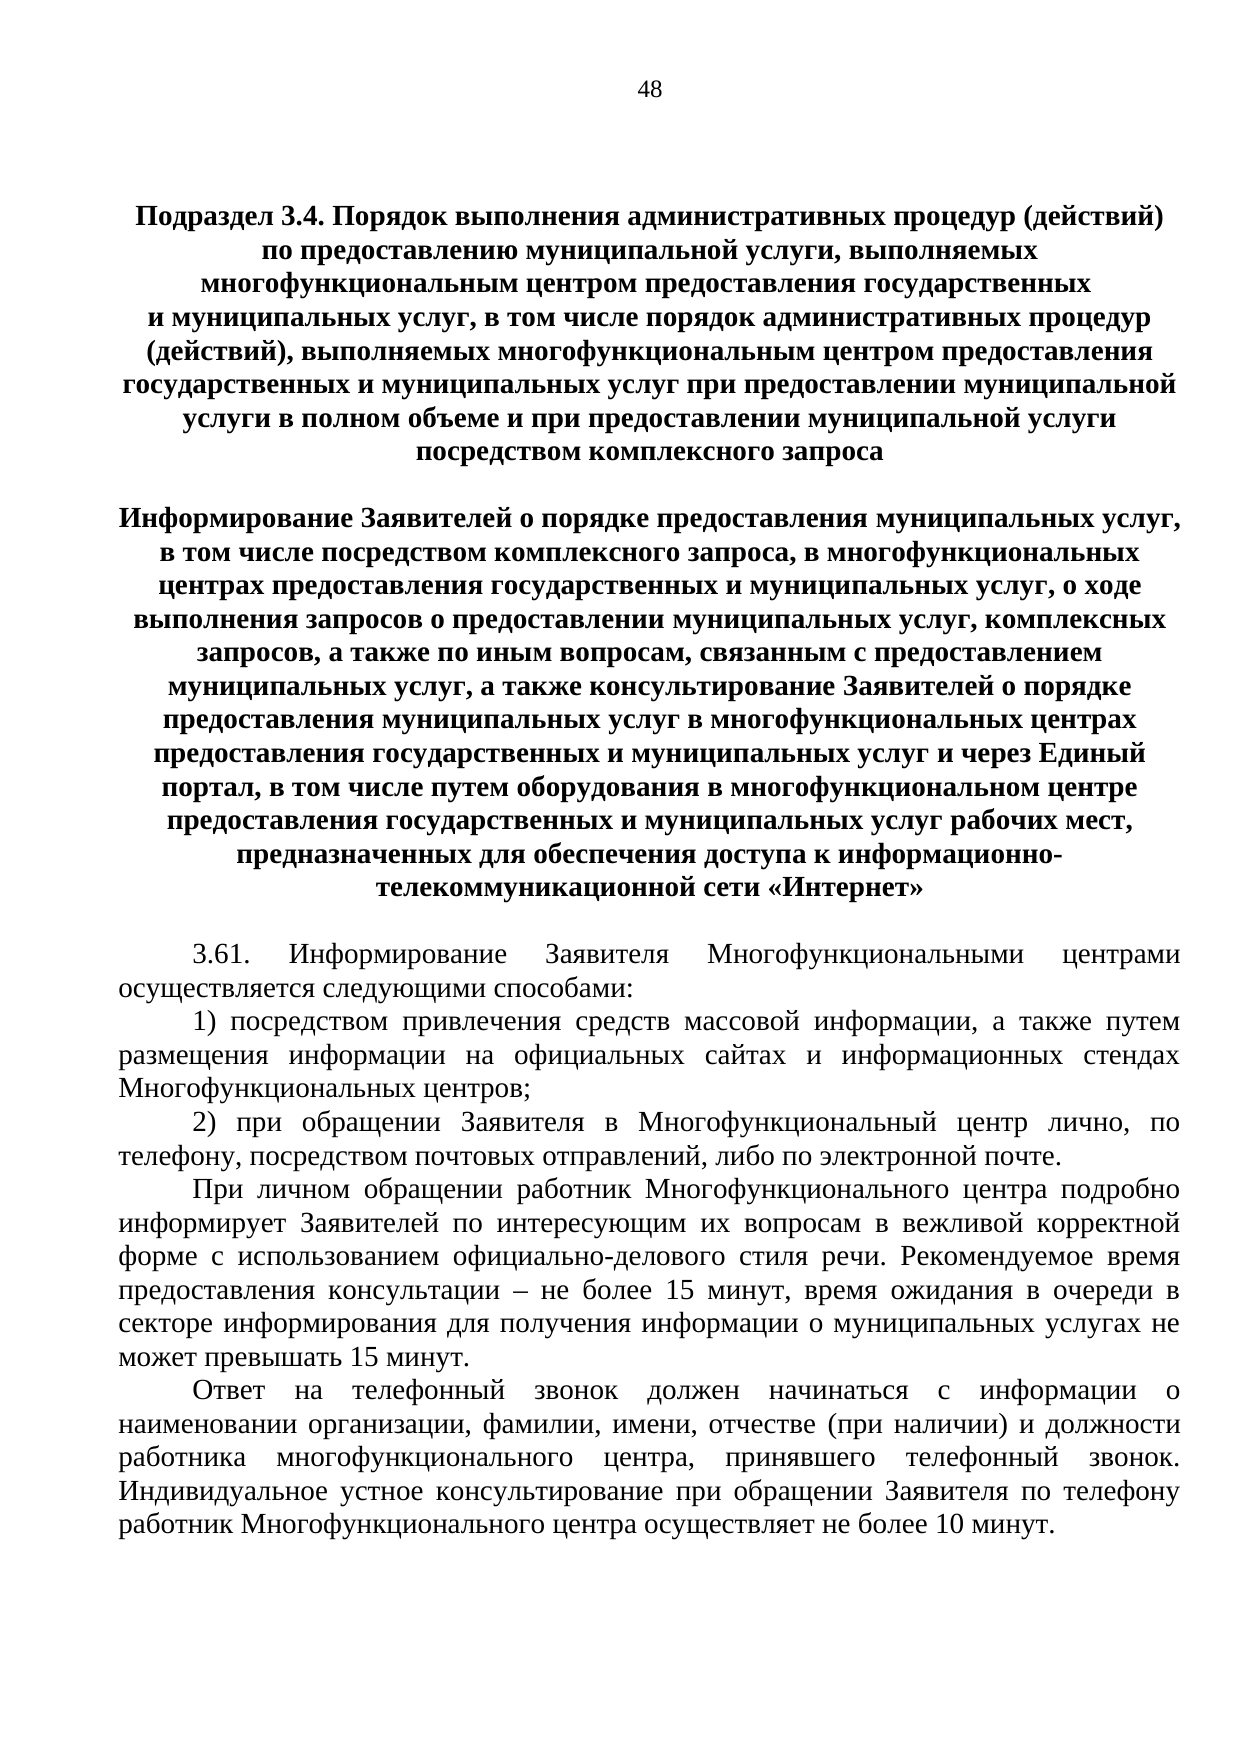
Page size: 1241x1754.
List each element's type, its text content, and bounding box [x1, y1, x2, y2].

text Подраздел 3.4. Порядок выполнения административных процедур (действий) по предоставлению муниципальной услуги, выполняемых многофункциональным центром предоставления государственных и муниципальных услуг, в том числе порядок административных процедур (действий), выполняемых многофункциональным центром предоставления государственных и муниципальных услуг при предоставлении муниципальной услуги в полном объеме и при предоставлении муниципальной услуги посредством комплексного запроса [118, 198, 1181, 467]
text Ответ на телефонный звонок должен начинаться с информации о наименовании организации, фамилии, имени, отчестве (при наличии) и должности работника многофункционального центра, принявшего телефонный звонок. Индивидуальное устное консультирование при обращении Заявителя по телефону работник Многофункционального центра осуществляет не более 10 минут. [118, 1372, 1181, 1540]
text При личном обращении работник Многофункционального центра подробно информирует Заявителей по интересующим их вопросам в вежливой корректной форме с использованием официально-делового стиля речи. Рекомендуемое время предоставления консультации – не более 15 минут, время ожидания в очереди в секторе информирования для получения информации о муниципальных услугах не может превышать 15 минут. [118, 1171, 1181, 1372]
text Информирование Заявителей о порядке предоставления муниципальных услуг, в том числе посредством комплексного запроса, в многофункциональных центрах предоставления государственных и муниципальных услуг, о ходе выполнения запросов о предоставлении муниципальных услуг, комплексных запросов, а также по иным вопросам, связанным с предоставлением муниципальных услуг, а также консультирование Заявителей о порядке предоставления муниципальных услуг в многофункциональных центрах предоставления государственных и муниципальных услуг и через Единый портал, в том числе путем оборудования в многофункциональном центре предоставления государственных и муниципальных услуг рабочих мест, предназначенных для обеспечения доступа к информационно-телекоммуникационной сети «Интернет» [118, 500, 1181, 903]
text 1) посредством привлечения средств массовой информации, а также путем размещения информации на официальных сайтах и информационных стендах Многофункциональных центров; [118, 1003, 1181, 1104]
text 2) при обращении Заявителя в Многофункциональный центр лично, по телефону, посредством почтовых отправлений, либо по электронной почте. [118, 1104, 1181, 1171]
text 3.61. Информирование Заявителя Многофункциональными центрами осуществляется следующими способами: [118, 936, 1181, 1003]
